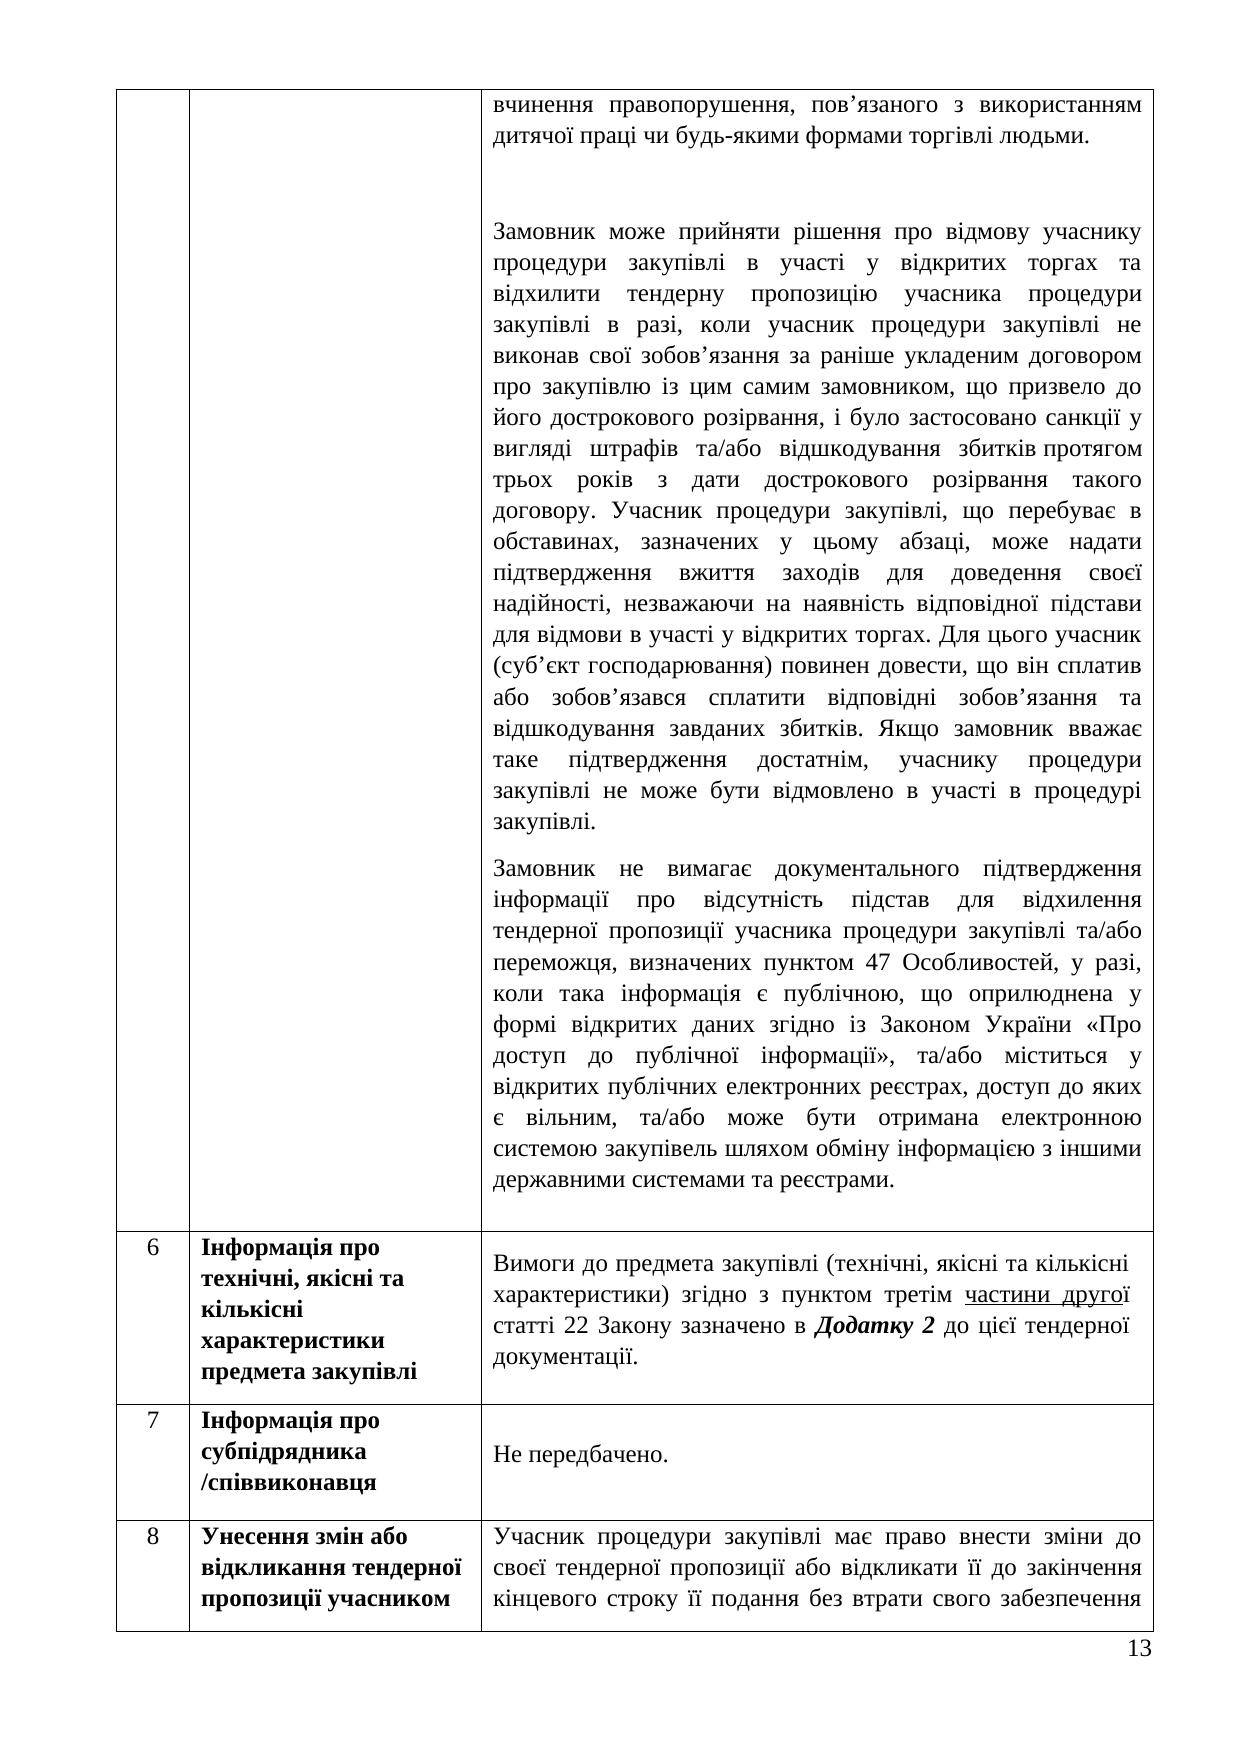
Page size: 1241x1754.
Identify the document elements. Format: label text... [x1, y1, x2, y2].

table_cell Вимоги до предмета закупівлі (технічні, якісні та кількісні характеристики) згідно з пунктом третім частини другої статті 22 Закону зазначено в Додатку 2 до цієї тендерної документації. [482, 1232, 1153, 1404]
table_cell 6 [117, 1232, 189, 1404]
table_cell 5 [117, 90, 189, 1231]
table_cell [482, 90, 1153, 1231]
table_cell Інформація про субпідрядника /співвиконавця [190, 1405, 481, 1520]
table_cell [190, 1521, 481, 1631]
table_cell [482, 1521, 1153, 1631]
table_cell Інформація про технічні, якісні та кількісні характеристики предмета закупівлі [190, 1232, 481, 1404]
table_cell 7 [117, 1405, 189, 1520]
table_cell Не передбачено. [482, 1405, 1153, 1520]
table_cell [190, 90, 481, 1231]
table_cell 8 [117, 1521, 189, 1631]
